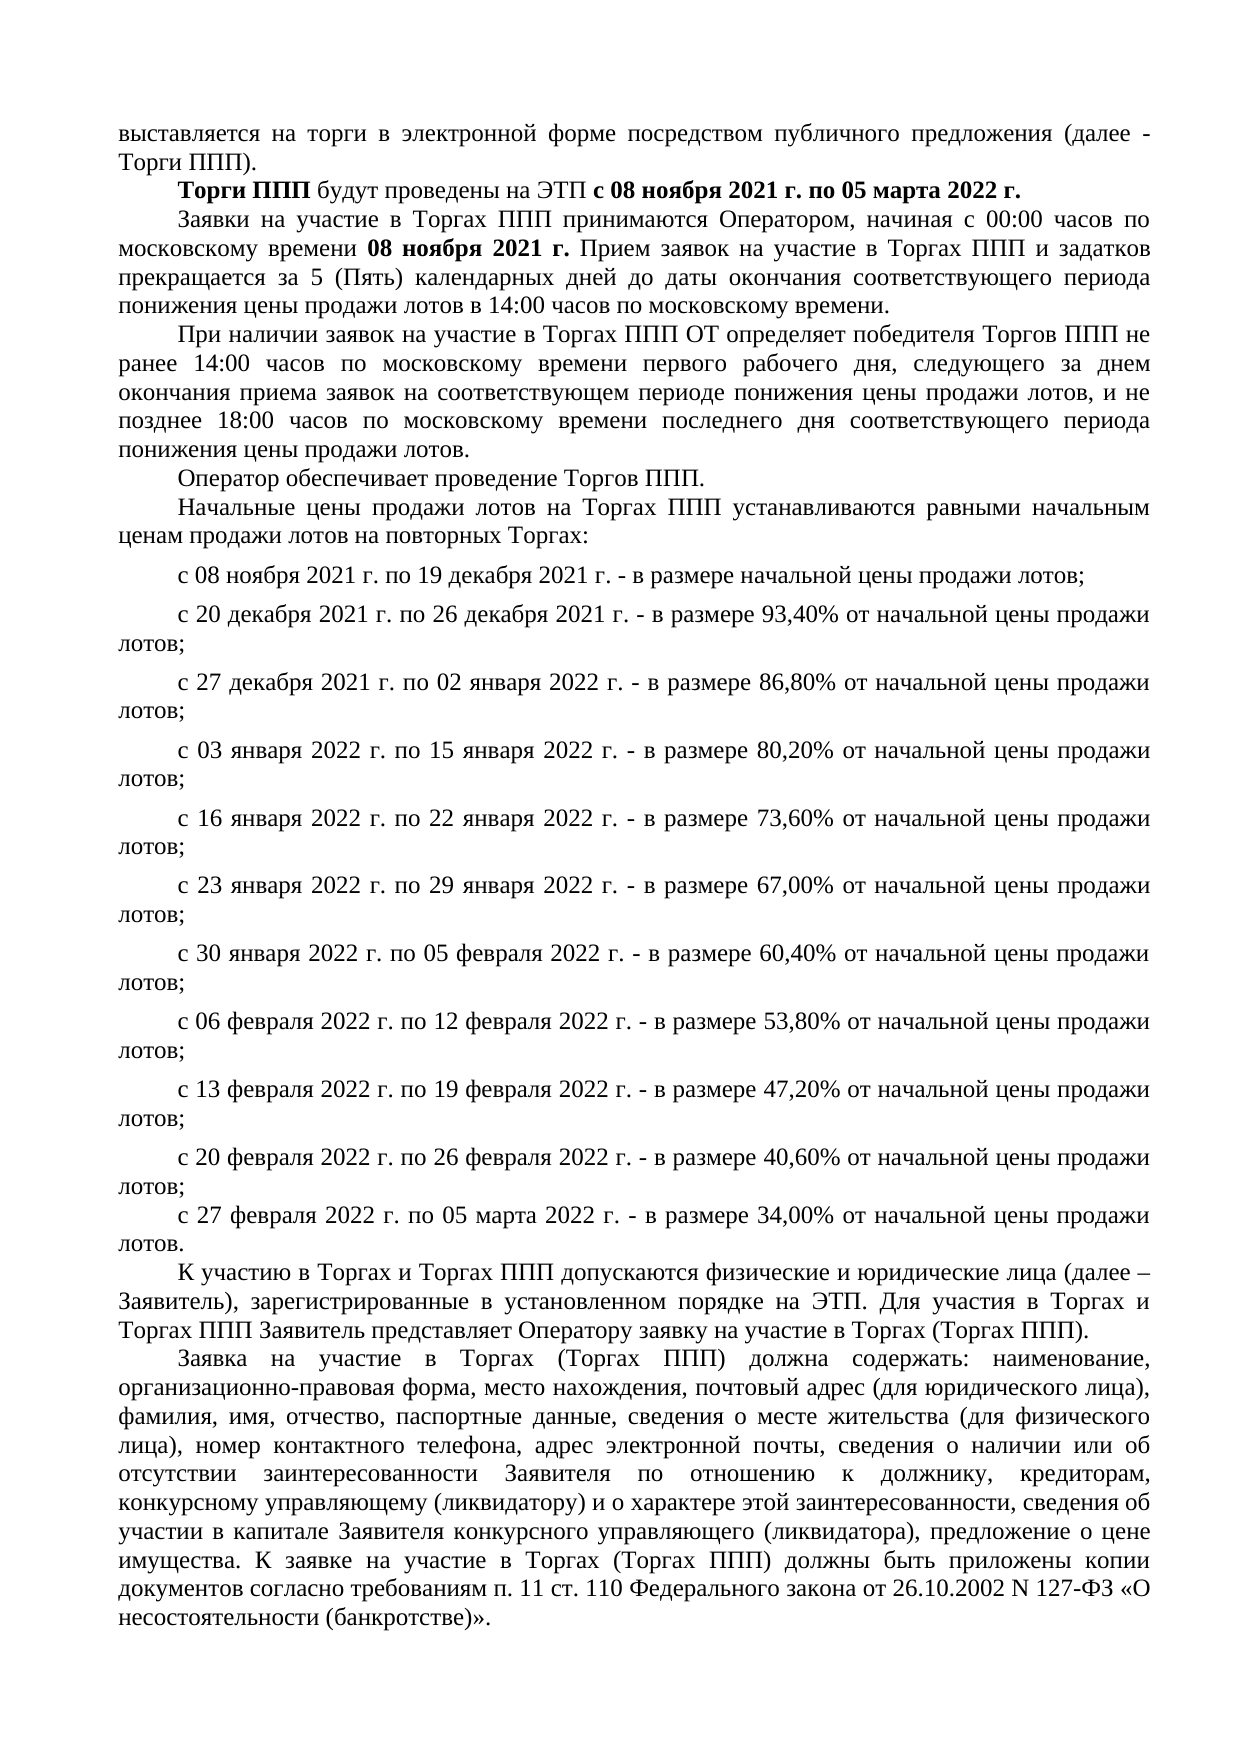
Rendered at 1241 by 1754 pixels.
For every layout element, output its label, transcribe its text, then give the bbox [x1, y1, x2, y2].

text Заявка на участие в Торгах (Торгах ППП) должна содержать: наименование, организационно-правовая форма, место нахождения, почтовый адрес (для юридического лица), фамилия, имя, отчество, паспортные данные, сведения о месте жительства (для физического лица), номер контактного телефона, адрес электронной почты, сведения о наличии или об отсутствии заинтересованности Заявителя по отношению к должнику, кредиторам, конкурсному управляющему (ликвидатору) и о характере этой заинтересованности, сведения об участии в капитале Заявителя конкурсного управляющего (ликвидатора), предложение о цене имущества. К заявке на участие в Торгах (Торгах ППП) должны быть приложены копии документов согласно требованиям п. 11 ст. 110 Федерального закона от 26.10.2002 N 127-ФЗ «О несостоятельности (банкротстве)». [118, 1343, 1151, 1631]
text с 20 февраля 2022 г. по 26 февраля 2022 г. - в размере 40,60% от начальной цены продажи лотов; [118, 1142, 1151, 1200]
text с 20 декабря 2021 г. по 26 декабря 2021 г. - в размере 93,40% от начальной цены продажи лотов; [118, 599, 1151, 656]
text Заявки на участие в Торгах ППП принимаются Оператором, начиная с 00:00 часов по московскому времени 08 ноября 2021 г. Прием заявок на участие в Торгах ППП и задатков прекращается за 5 (Пять) календарных дней до даты окончания соответствующего периода понижения цены продажи лотов в 14:00 часов по московскому времени. [118, 204, 1151, 319]
text с 27 декабря 2021 г. по 02 января 2022 г. - в размере 86,80% от начальной цены продажи лотов; [118, 667, 1151, 724]
text Начальные цены продажи лотов на Торгах ППП устанавливаются равными начальным ценам продажи лотов на повторных Торгах: [118, 492, 1151, 549]
text с 08 ноября 2021 г. по 19 декабря 2021 г. - в размере начальной цены продажи лотов; [118, 560, 1151, 588]
text К участию в Торгах и Торгах ППП допускаются физические и юридические лица (далее – Заявитель), зарегистрированные в установленном порядке на ЭТП. Для участия в Торгах и Торгах ППП Заявитель представляет Оператору заявку на участие в Торгах (Торгах ППП). [118, 1257, 1151, 1343]
text Торги ППП будут проведены на ЭТП с 08 ноября 2021 г. по 05 марта 2022 г. [118, 176, 311, 204]
text с 30 января 2022 г. по 05 февраля 2022 г. - в размере 60,40% от начальной цены продажи лотов; [118, 938, 1151, 996]
text с 13 февраля 2022 г. по 19 февраля 2022 г. - в размере 47,20% от начальной цены продажи лотов; [118, 1074, 1151, 1132]
text с 23 января 2022 г. по 29 января 2022 г. - в размере 67,00% от начальной цены продажи лотов; [118, 871, 1151, 928]
text с 03 января 2022 г. по 15 января 2022 г. - в размере 80,20% от начальной цены продажи лотов; [118, 735, 1151, 792]
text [118, 118, 1151, 176]
text Оператор обеспечивает проведение Торгов ППП. [118, 463, 1151, 492]
text с 06 февраля 2022 г. по 12 февраля 2022 г. - в размере 53,80% от начальной цены продажи лотов; [118, 1006, 1151, 1064]
text При наличии заявок на участие в Торгах ППП ОТ определяет победителя Торгов ППП не ранее 14:00 часов по московскому времени первого рабочего дня, следующего за днем окончания приема заявок на соответствующем периоде понижения цены продажи лотов, и не позднее 18:00 часов по московскому времени последнего дня соответствующего периода понижения цены продажи лотов. [118, 319, 1151, 463]
text с 16 января 2022 г. по 22 января 2022 г. - в размере 73,60% от начальной цены продажи лотов; [118, 803, 1151, 860]
text Торги ППП будут проведены на ЭТП с 08 ноября 2021 г. по 05 марта 2022 г. [593, 176, 1151, 204]
text с 27 февраля 2022 г. по 05 марта 2022 г. - в размере 34,00% от начальной цены продажи лотов. [118, 1200, 1151, 1257]
